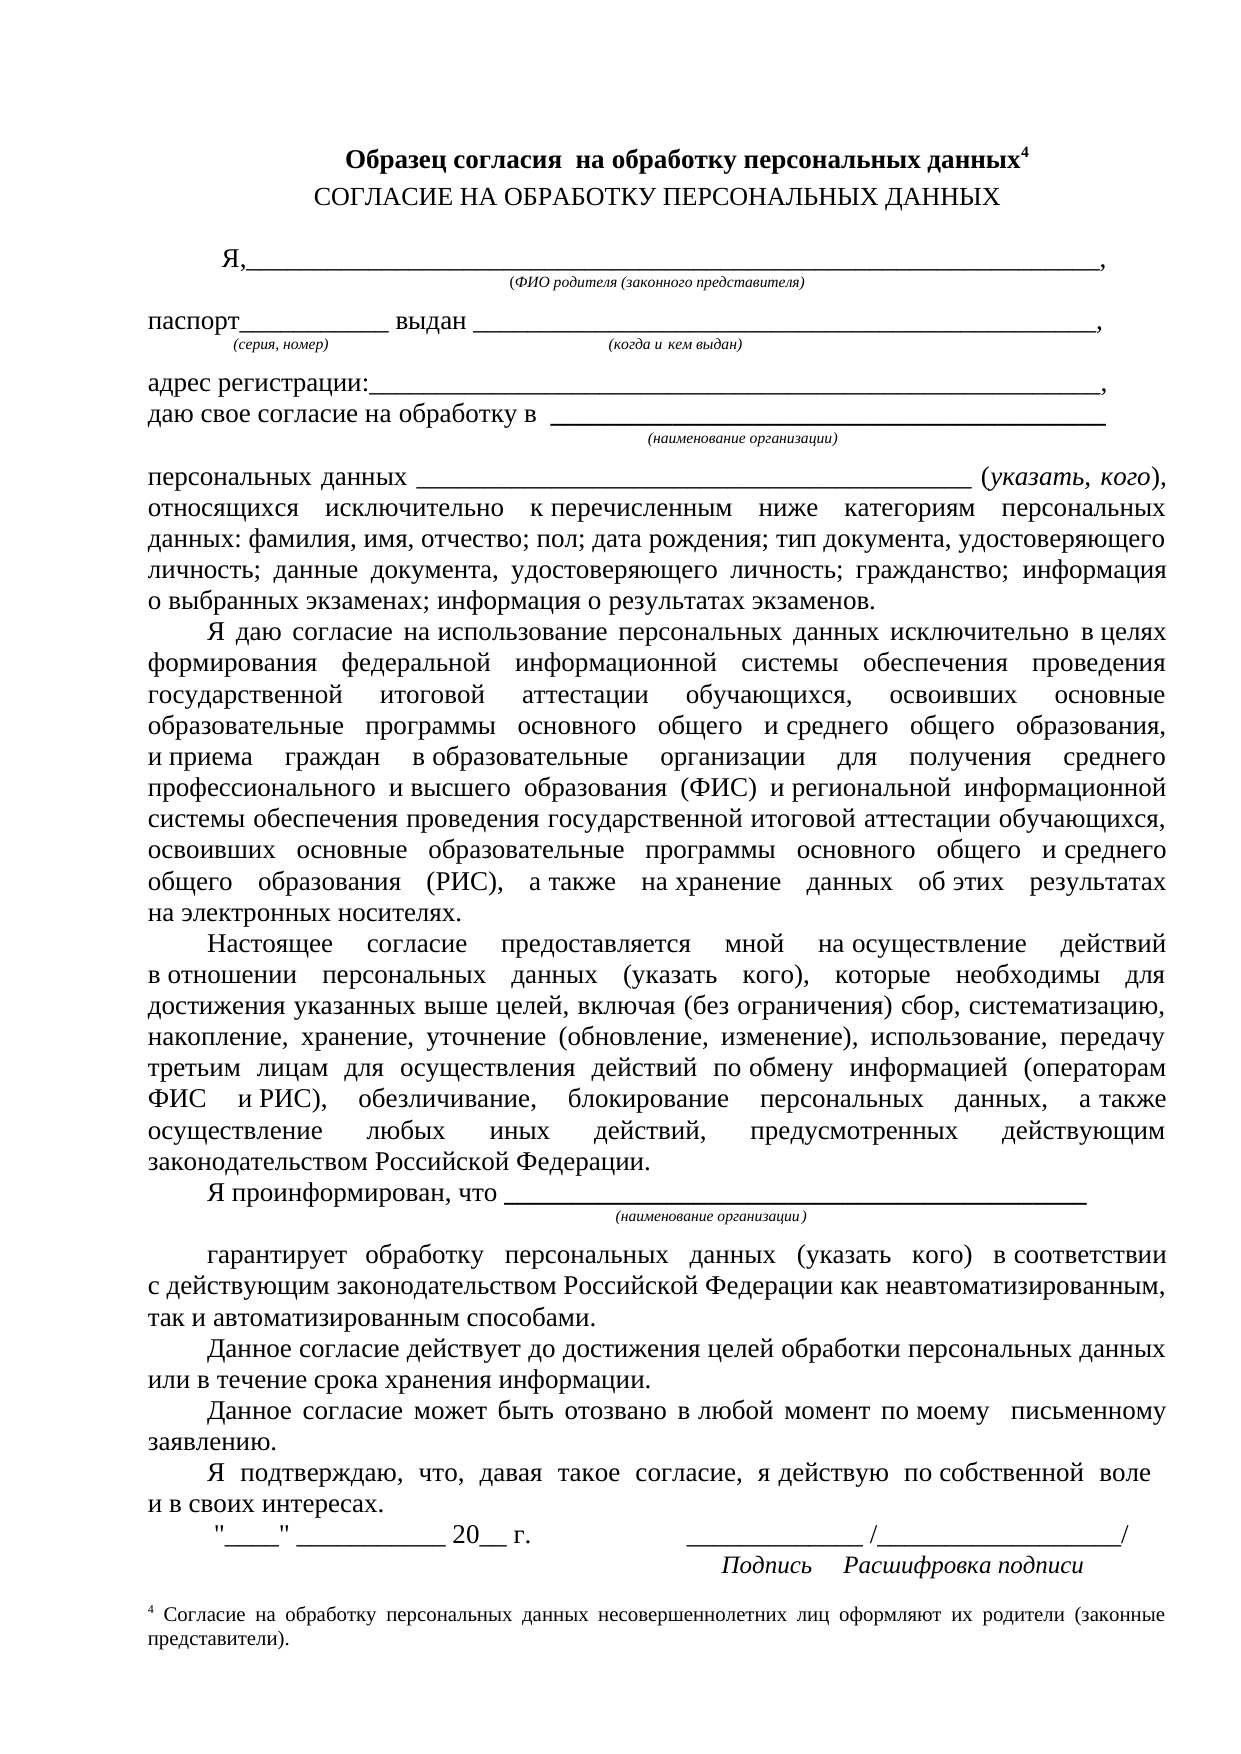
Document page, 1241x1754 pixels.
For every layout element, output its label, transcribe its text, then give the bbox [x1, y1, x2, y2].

text Я проинформирован, что ___________________________________________ [148, 1176, 1167, 1207]
text адрес регистрации:______________________________________________________, [148, 366, 1167, 397]
text (наименование организации) [148, 428, 1167, 460]
text (серия, номер) (когда и кем выдан) [148, 335, 1167, 366]
text гарантирует обработку персональных данных (указать кого) в соответствии с действующим законодательством Российской Федерации как неавтоматизированным, так и автоматизированным способами. [148, 1238, 1167, 1332]
text (ФИО родителя (законного представителя) [148, 273, 1167, 304]
text "____" ___________ 20__ г. _____________ /__________________/ [148, 1519, 1167, 1550]
text Подпись Расшифровка подписи [148, 1550, 1167, 1578]
text даю свое согласие на обработку в _________________________________________ [148, 397, 1167, 428]
text Образец согласия на обработку персональных данных [148, 143, 1167, 174]
text Настоящее согласие предоставляется мной на осуществление действий в отношении персональных данных (указать кого), которые необходимы для достижения указанных выше целей, включая (без ограничения) сбор, систематизацию, накопление, хранение, уточнение (обновление, изменение), использование, передачу третьим лицам для осуществления действий по обмену информацией (операторам ФИС и РИС), обезличивание, блокирование персональных данных, а также осуществление любых иных действий, предусмотренных действующим законодательством Российской Федерации. [148, 927, 1167, 1176]
text Данное согласие может быть отозвано в любой момент по моему письменному заявлению. [148, 1394, 1167, 1456]
text Я даю согласие на использование персональных данных исключительно в целях формирования федеральной информационной системы обеспечения проведения государственной итоговой аттестации обучающихся, освоивших основные образовательные программы основного общего и среднего общего образования, и приема граждан в образовательные организации для получения среднего профессионального и высшего образования (ФИС) и региональной информационной системы обеспечения проведения государственной итоговой аттестации обучающихся, освоивших основные образовательные программы основного общего и среднего общего образования (РИС), а также на хранение данных об этих результатах на электронных носителях. [148, 615, 1167, 927]
text паспорт___________ выдан ______________________________________________, [148, 304, 1167, 335]
text (наименование организации) [148, 1207, 1167, 1238]
text Я подтверждаю, что, давая такое согласие, я действую по собственной воле и в своих интересах. [148, 1456, 1167, 1519]
text Я,_______________________________________________________________, [148, 242, 1167, 273]
text персональных данных _________________________________________ (указать, кого), относящихся исключительно к перечисленным ниже категориям персональных данных: фамилия, имя, отчество; пол; дата рождения; тип документа, удостоверяющего личность; данные документа, удостоверяющего личность; гражданство; информация о выбранных экзаменах; информация о результатах экзаменов. [148, 460, 1167, 615]
text СОГЛАСИЕ НА ОБРАБОТКУ ПЕРСОНАЛЬНЫХ ДАННЫХ [148, 181, 1167, 211]
text Данное согласие действует до достижения целей обработки персональных данных или в течение срока хранения информации. [148, 1332, 1167, 1394]
